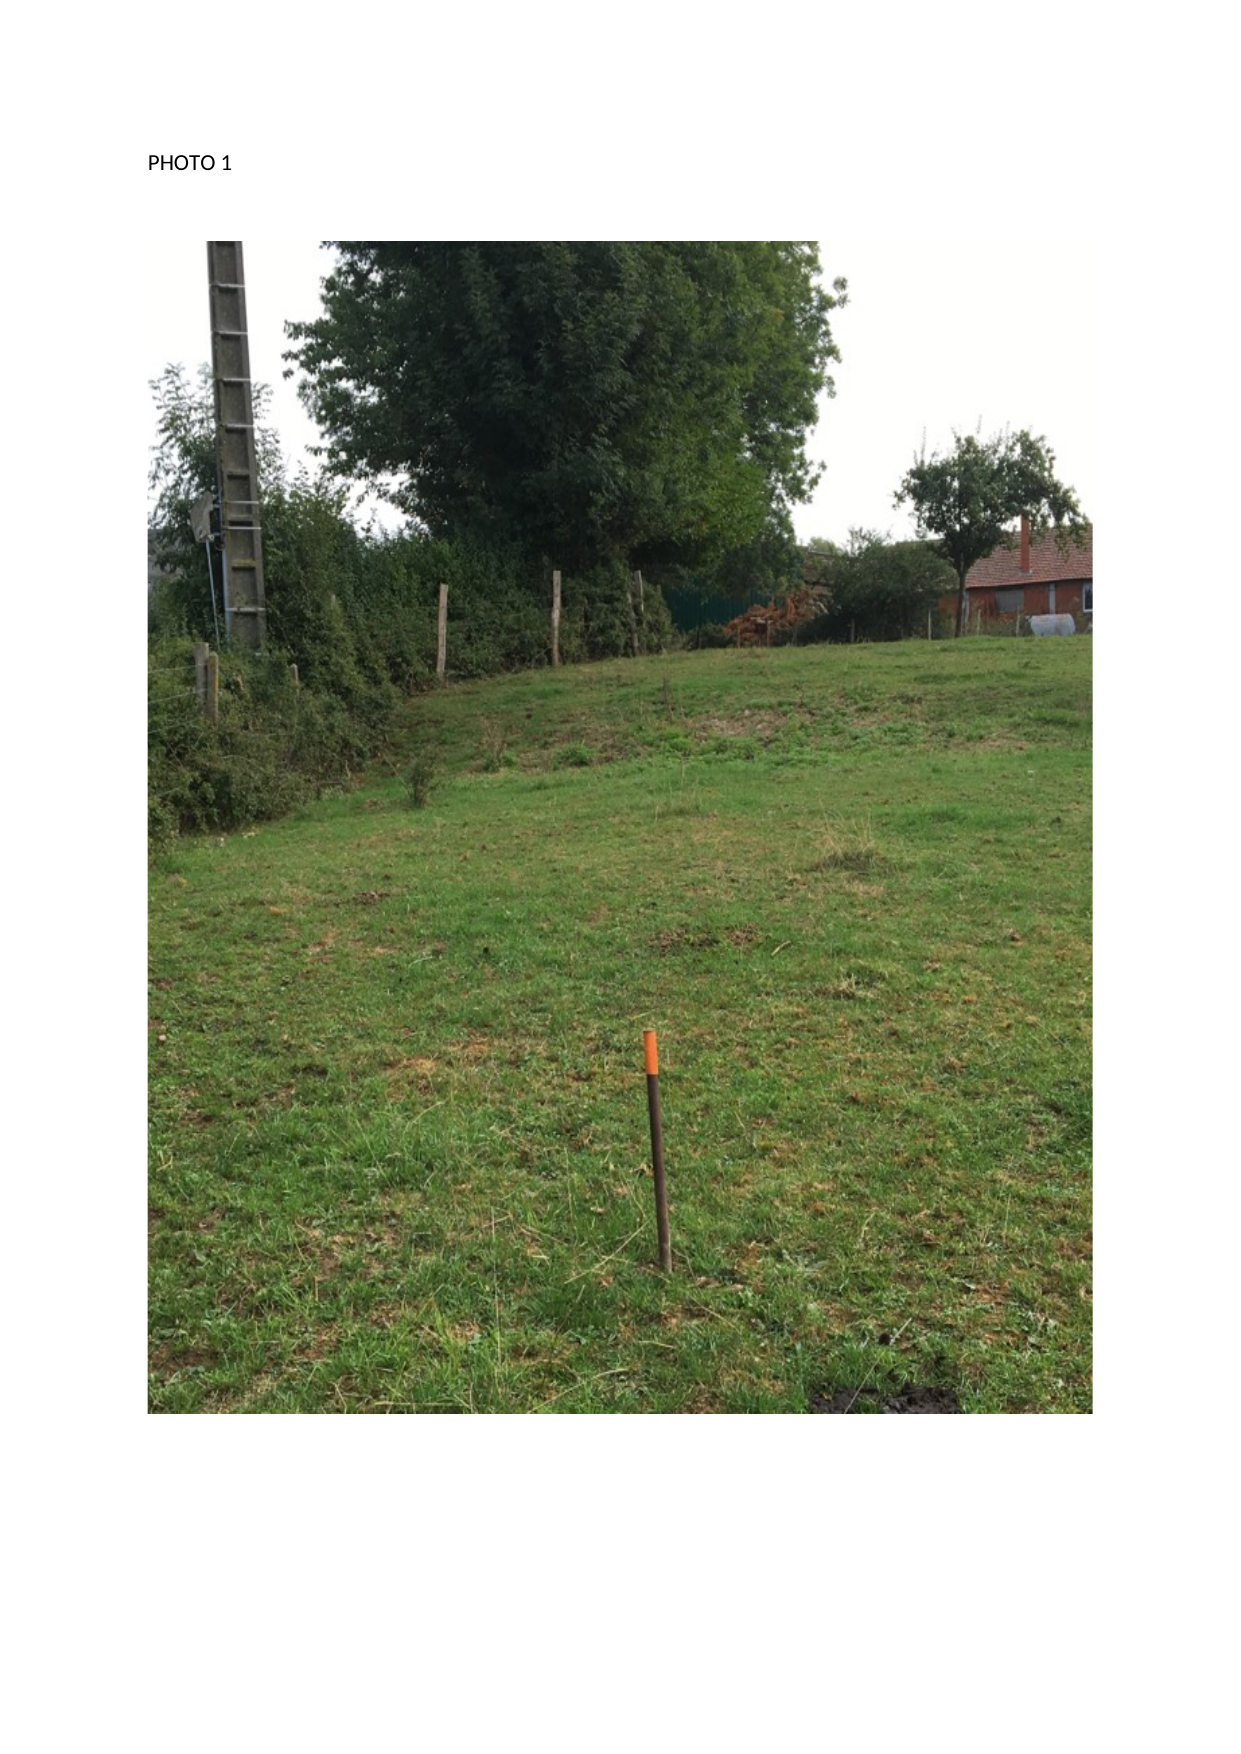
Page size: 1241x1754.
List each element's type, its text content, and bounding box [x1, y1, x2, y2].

text PHOTO 1 [148, 148, 1093, 176]
picture [147, 241, 1093, 1414]
